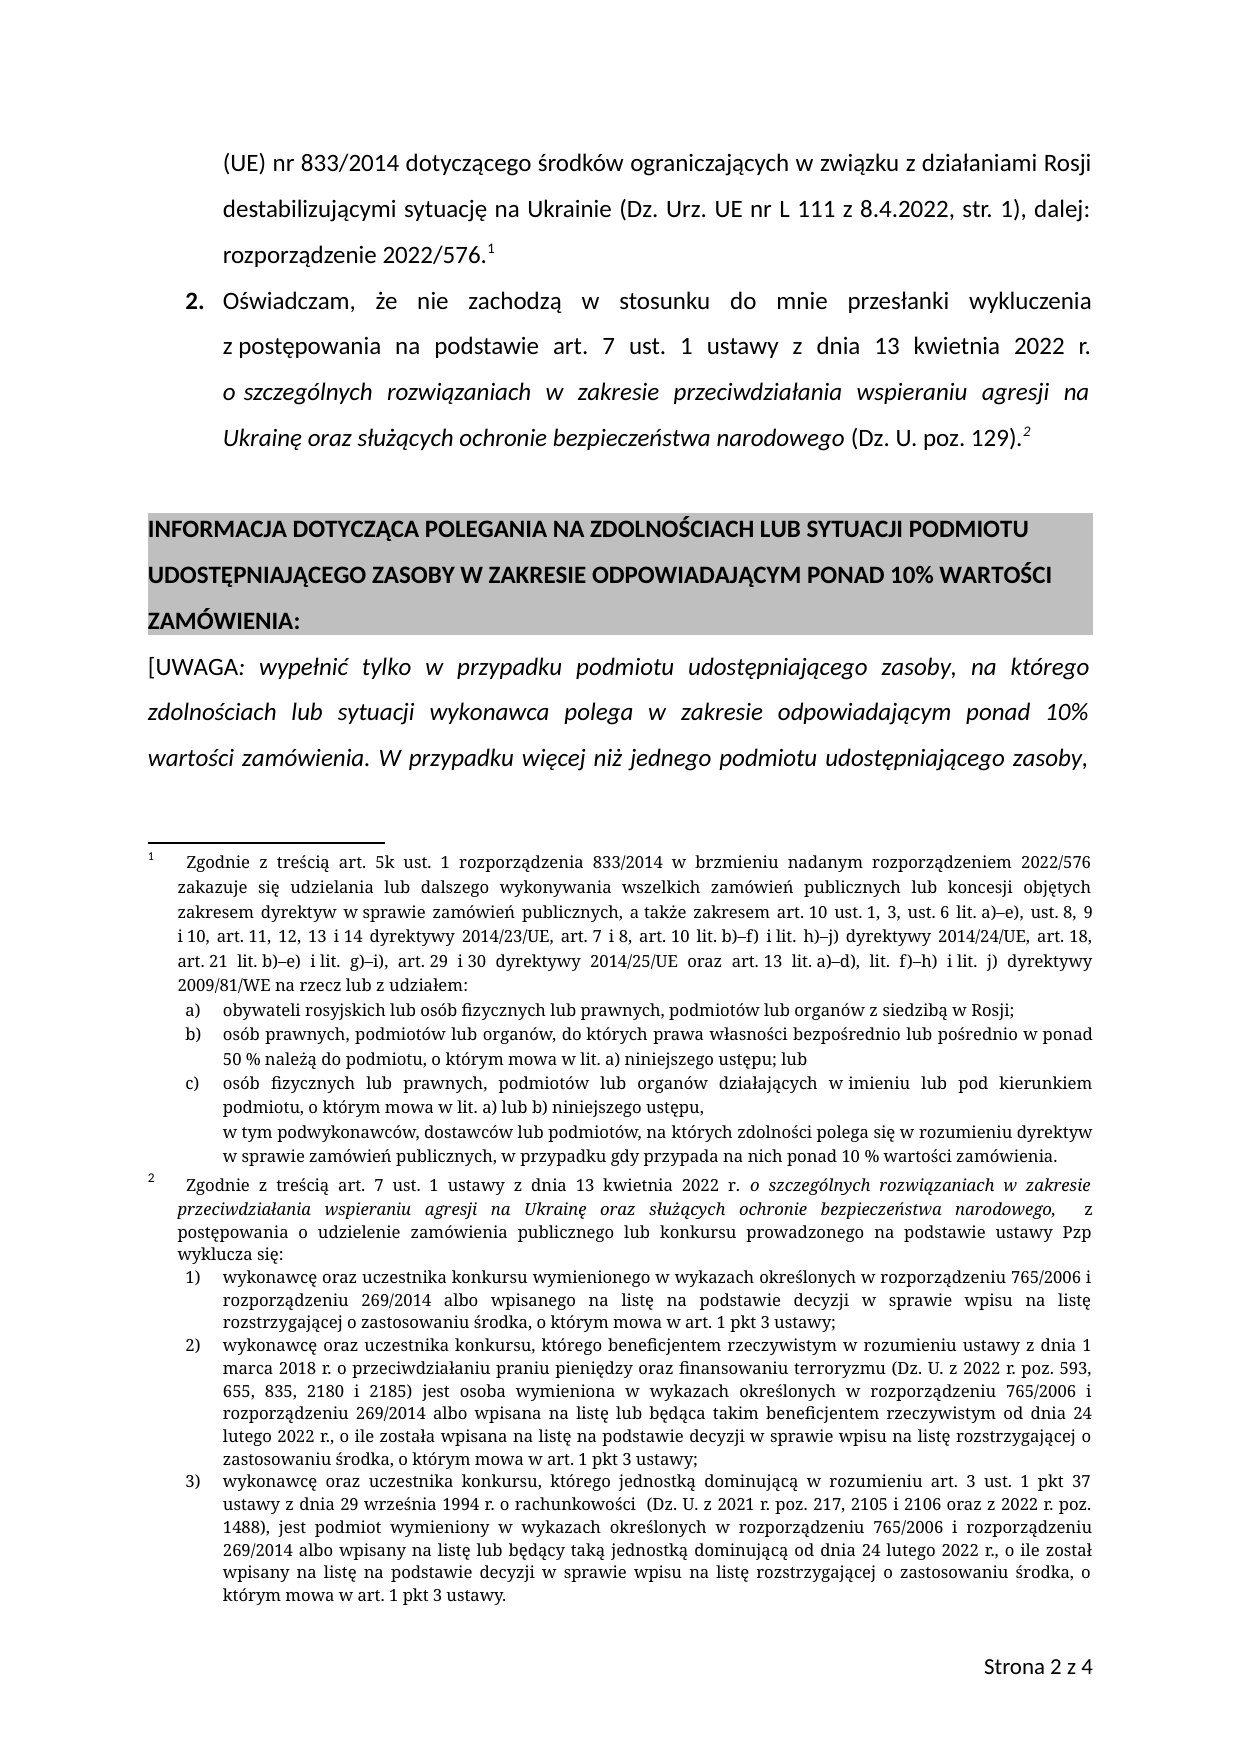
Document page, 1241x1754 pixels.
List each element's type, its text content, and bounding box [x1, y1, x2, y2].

text INFORMACJA DOTYCZĄCA POLEGANIA NA ZDOLNOŚCIACH LUB SYTUACJI PODMIOTU UDOSTĘPNIAJĄCEGO ZASOBY W ZAKRESIE ODPOWIADAJĄCYM PONAD 10% WARTOŚCI ZAMÓWIENIA: [148, 513, 1093, 635]
list Oświadczam, że nie zachodzą w stosunku do mnie przesłanki wykluczenia z postępowania na podstawie art. 7 ust. 1 ustawy z dnia 13 kwietnia 2022 r. o szczególnych rozwiązaniach w zakresie przeciwdziałania wspieraniu agresji na Ukrainę oraz służących ochronie bezpieczeństwa narodowego (Dz. U. poz. 129). [185, 285, 1093, 452]
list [185, 148, 1093, 269]
text [UWAGA: wypełnić tylko w przypadku podmiotu udostępniającego zasoby, na którego zdolnościach lub sytuacji wykonawca polega w zakresie odpowiadającym ponad 10% wartości zamówienia. W przypadku więcej niż jednego podmiotu udostępniającego zasoby, na którego zdolnościach lub sytuacji wykonawca polega w zakresie odpowiadającym ponad 10% wartości zamówienia, należy zastosować tyle razy, ile jest to konieczne.] [148, 651, 1093, 773]
